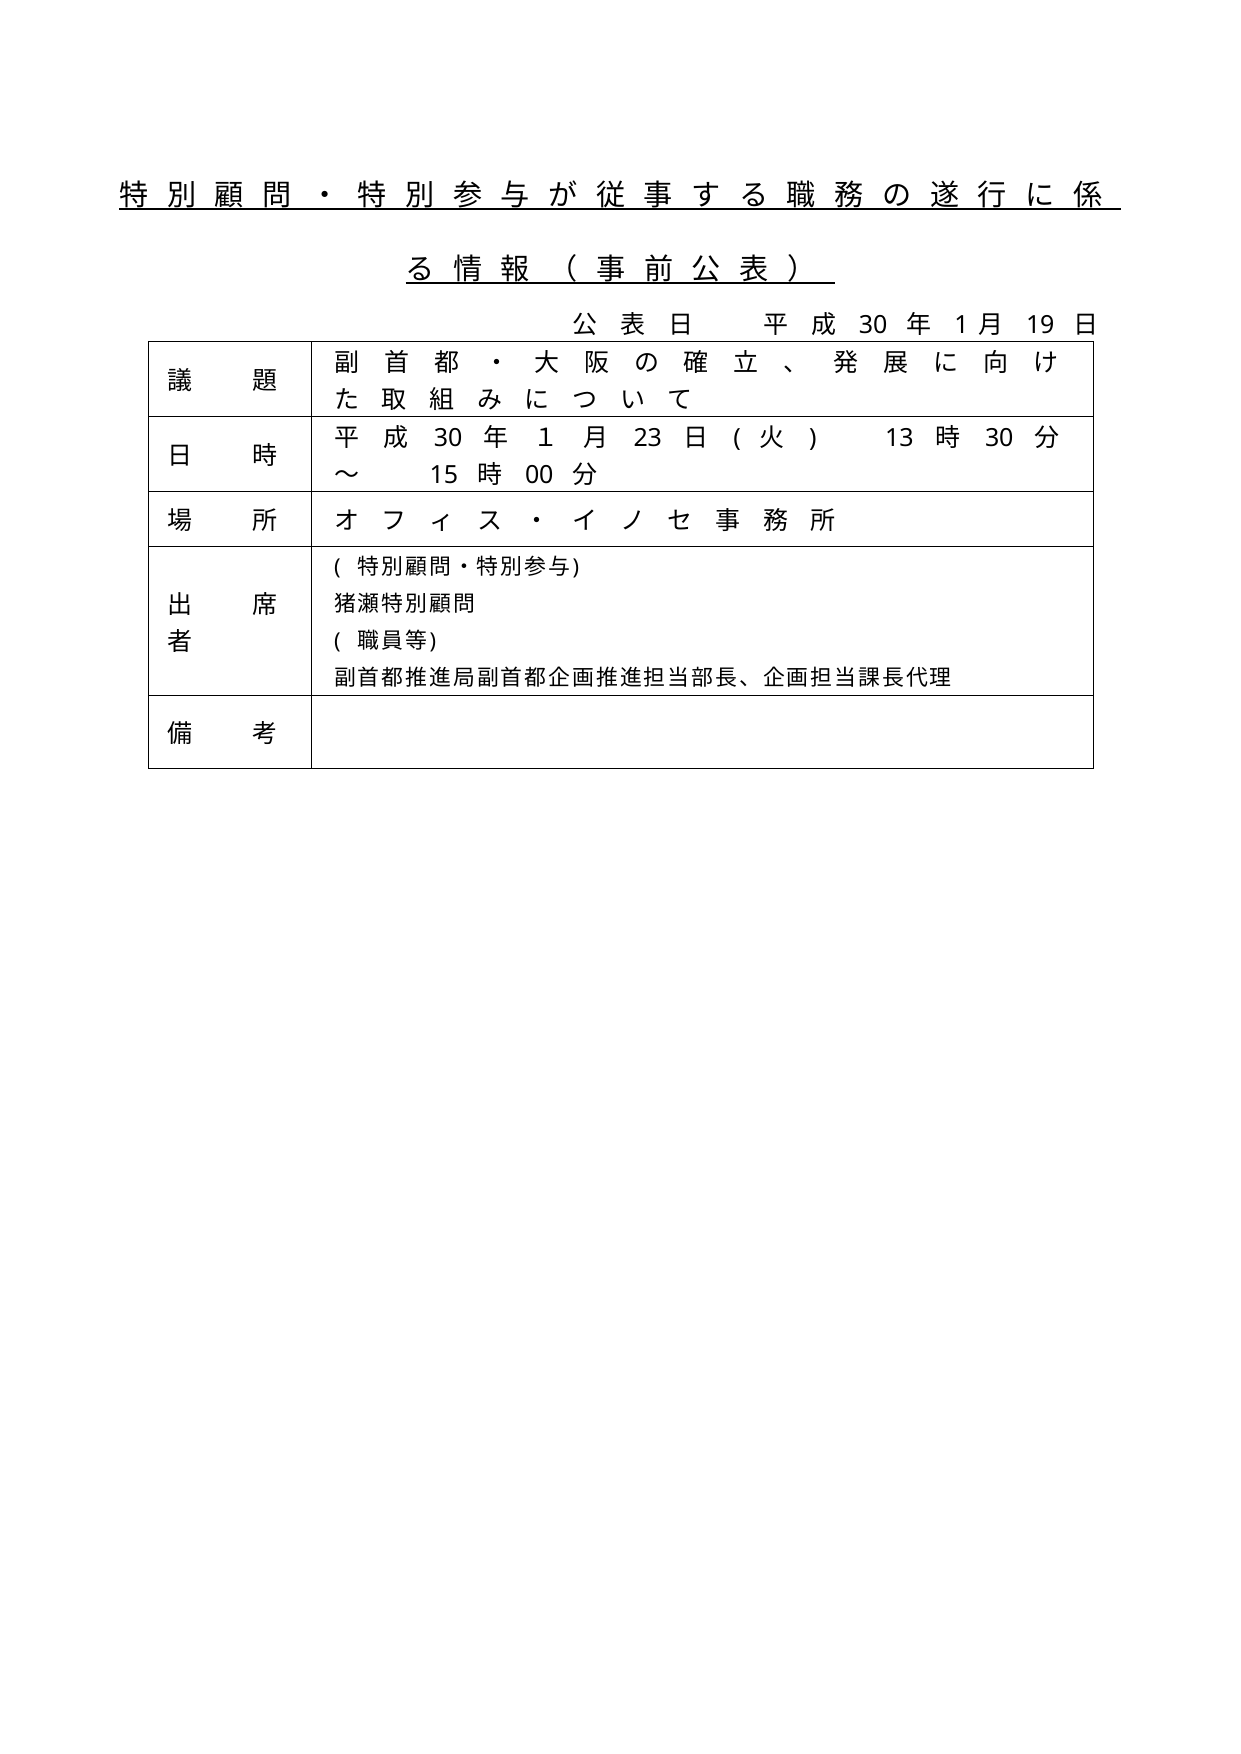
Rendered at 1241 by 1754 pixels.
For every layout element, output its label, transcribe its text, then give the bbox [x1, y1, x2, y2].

table_cell 日時 [149, 417, 311, 491]
table_header 議題 [149, 342, 311, 416]
table_cell オフィス・イノセ事務所 [312, 492, 1093, 546]
table_cell 備考 [149, 696, 311, 768]
table_cell 出席者 [149, 547, 311, 695]
table_cell 平成30年１月23日(火) 13時30分 ～ 15時00分 [312, 417, 1093, 491]
table_cell 場所 [149, 492, 311, 546]
text 特別顧問・特別参与が従事する職務の遂行に係る情報（事前公表） [119, 210, 1121, 304]
table_cell (特別顧問・特別参与) 猪瀬特別顧問 (職員等) 副首都推進局副首都企画推進担当部長、企画担当課長代理 [312, 547, 1093, 695]
text 特別顧問・特別参与が従事する職務の遂行に係る情報（事前公表） [119, 156, 1121, 208]
table_cell [312, 696, 1093, 768]
table_header 副首都・大阪の確立、発展に向けた取組みについて [312, 342, 1093, 416]
text 公表日 平成30年1月19日 [119, 304, 1121, 341]
